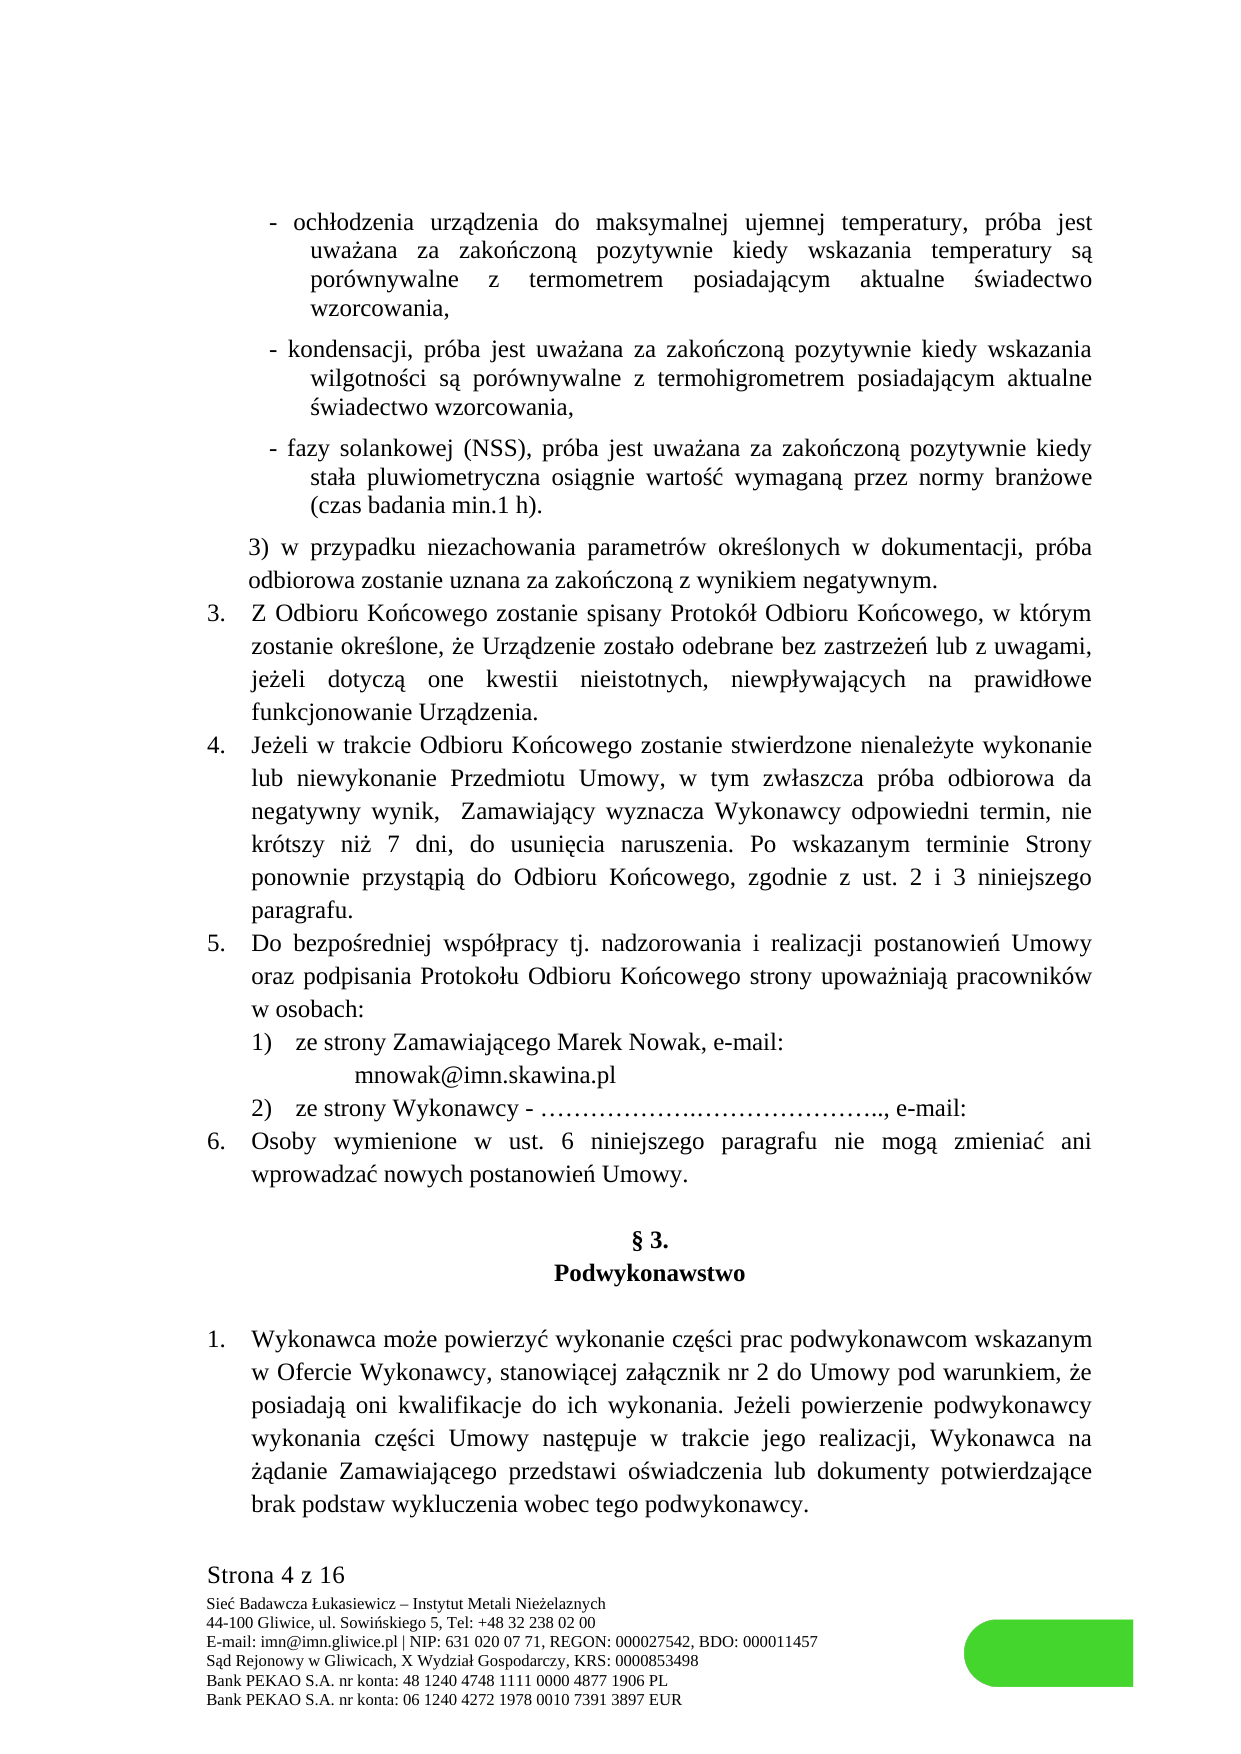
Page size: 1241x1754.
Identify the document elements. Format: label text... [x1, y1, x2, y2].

text - kondensacji, próba jest uważana za zakończoną pozytywnie kiedy wskazania wilgotności są porównywalne z termohigrometrem posiadającym aktualne świadectwo wzorcowania, [269, 334, 1093, 421]
list Wykonawca może powierzyć wykonanie części prac podwykonawcom wskazanym w Ofercie Wykonawcy, stanowiącej załącznik nr 2 do Umowy pod warunkiem, że posiadają oni kwalifikacje do ich wykonania. Jeżeli powierzenie podwykonawcy wykonania części Umowy następuje w trakcie jego realizacji, Wykonawca na żądanie Zamawiającego przedstawi oświadczenia lub dokumenty potwierdzające brak podstaw wykluczenia wobec tego podwykonawcy. [207, 1324, 1093, 1518]
text § 3. [207, 1225, 1093, 1254]
text 2) ze strony Wykonawcy - ……………….………………….., e-mail: [251, 1093, 1093, 1122]
text mnowak@imn.skawina.pl [251, 1060, 1093, 1089]
text Podwykonawstwo [207, 1258, 1093, 1287]
text - ochłodzenia urządzenia do maksymalnej ujemnej temperatury, próba jest uważana za zakończoną pozytywnie kiedy wskazania temperatury są porównywalne z termometrem posiadającym aktualne świadectwo wzorcowania, [269, 207, 1093, 322]
text 3) w przypadku niezachowania parametrów określonych w dokumentacji, próba odbiorowa zostanie uznana za zakończoną z wynikiem negatywnym. [248, 532, 1093, 593]
list Osoby wymienione w ust. 6 niniejszego paragrafu nie mogą zmieniać ani wprowadzać nowych postanowień Umowy. [207, 1126, 1093, 1188]
list Jeżeli w trakcie Odbioru Końcowego zostanie stwierdzone nienależyte wykonanie lub niewykonanie Przedmiotu Umowy, w tym zwłaszcza próba odbiorowa da negatywny wynik, Zamawiający wyznacza Wykonawcy odpowiedni termin, nie krótszy niż 7 dni, do usunięcia naruszenia. Po wskazanym terminie Strony ponownie przystąpią do Odbioru Końcowego, zgodnie z ust. 2 i 3 niniejszego paragrafu. [207, 730, 1093, 924]
list Z Odbioru Końcowego zostanie spisany Protokół Odbioru Końcowego, w którym zostanie określone, że Urządzenie zostało odebrane bez zastrzeżeń lub z uwagami, jeżeli dotyczą one kwestii nieistotnych, niewpływających na prawidłowe funkcjonowanie Urządzenia. [207, 598, 1093, 726]
picture [960, 1615, 1163, 1754]
text - fazy solankowej (NSS), próba jest uważana za zakończoną pozytywnie kiedy stała pluwiometryczna osiągnie wartość wymaganą przez normy branżowe (czas badania min.1 h). [269, 433, 1093, 519]
text 1) ze strony Zamawiającego Marek Nowak, e-mail: [251, 1027, 1093, 1056]
list Do bezpośredniej współpracy tj. nadzorowania i realizacji postanowień Umowy oraz podpisania Protokołu Odbioru Końcowego strony upoważniają pracowników w osobach: [207, 928, 1093, 1023]
